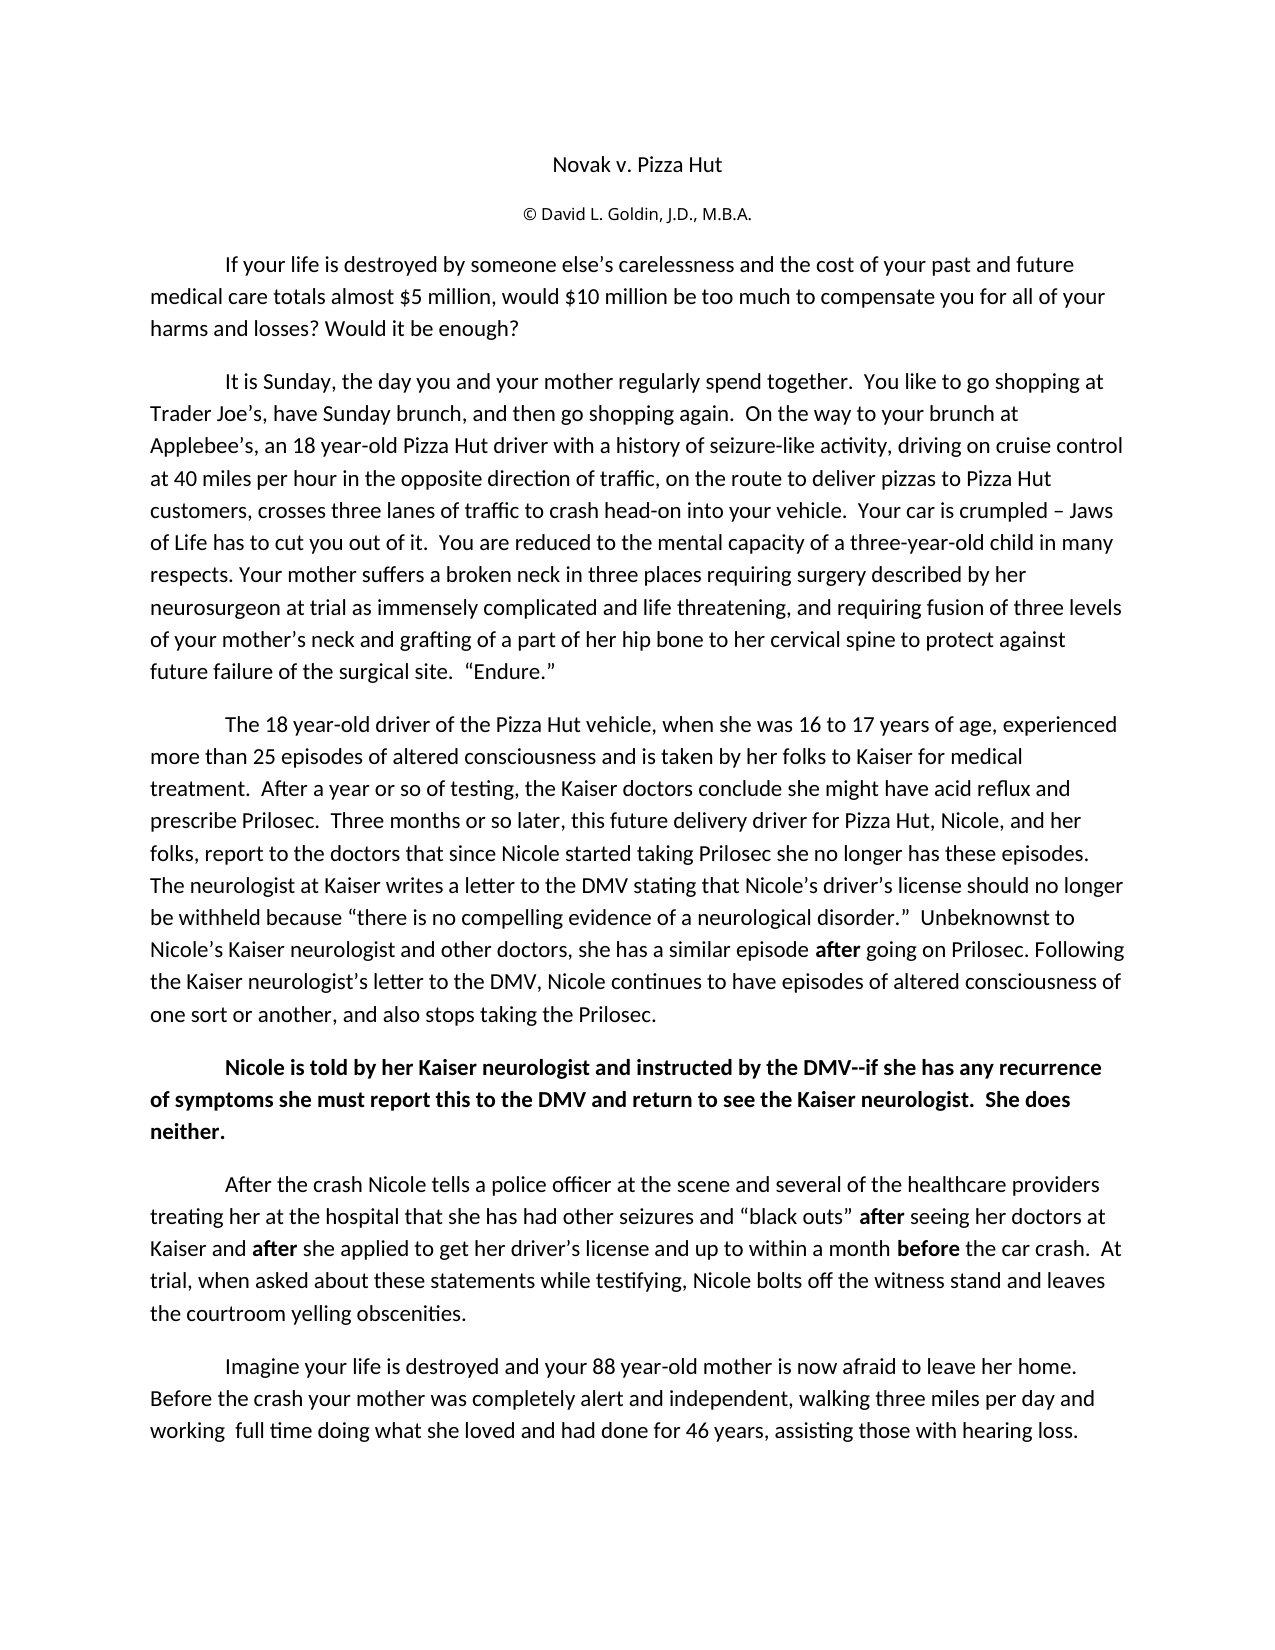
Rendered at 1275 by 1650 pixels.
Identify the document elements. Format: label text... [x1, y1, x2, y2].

text Novak v. Pizza Hut [150, 150, 1125, 178]
text If your life is destroyed by someone else’s carelessness and the cost of your past and future medical care totals almost $5 million, would $10 million be too much to compensate you for all of your harms and losses? Would it be enough? [150, 250, 1125, 342]
text © David L. Goldin, J.D., M.B.A. [150, 203, 1125, 226]
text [150, 1352, 1125, 1444]
text The 18 year-old driver of the Pizza Hut vehicle, when she was 16 to 17 years of age, experienced more than 25 episodes of altered consciousness and is taken by her folks to Kaiser for medical treatment. After a year or so of testing, the Kaiser doctors conclude she might have acid reflux and prescribe Prilosec. Three months or so later, this future delivery driver for Pizza Hut, Nicole, and her folks, report to the doctors that since Nicole started taking Prilosec she no longer has these episodes. The neurologist at Kaiser writes a letter to the DMV stating that Nicole’s driver’s license should no longer be withheld because “there is no compelling evidence of a neurological disorder.” Unbeknownst to Nicole’s Kaiser neurologist and other doctors, she has a similar episode after going on Prilosec. Following the Kaiser neurologist’s letter to the DMV, Nicole continues to have episodes of altered consciousness of one sort or another, and also stops taking the Prilosec. [150, 710, 1125, 1028]
text Nicole is told by her Kaiser neurologist and instructed by the DMV--if she has any recurrence of symptoms she must report this to the DMV and return to see the Kaiser neurologist. She does neither. [150, 1053, 1125, 1145]
text After the crash Nicole tells a police officer at the scene and several of the healthcare providers treating her at the hospital that she has had other seizures and “black outs” after seeing her doctors at Kaiser and after she applied to get her driver’s license and up to within a month before the car crash. At trial, when asked about these statements while testifying, Nicole bolts off the witness stand and leaves the courtroom yelling obscenities. [150, 1170, 1125, 1327]
text It is Sunday, the day you and your mother regularly spend together. You like to go shopping at Trader Joe’s, have Sunday brunch, and then go shopping again. On the way to your brunch at Applebee’s, an 18 year-old Pizza Hut driver with a history of seizure-like activity, driving on cruise control at 40 miles per hour in the opposite direction of traffic, on the route to deliver pizzas to Pizza Hut customers, crosses three lanes of traffic to crash head-on into your vehicle. Your car is crumpled – Jaws of Life has to cut you out of it. You are reduced to the mental capacity of a three-year-old child in many respects. Your mother suffers a broken neck in three places requiring surgery described by her neurosurgeon at trial as immensely complicated and life threatening, and requiring fusion of three levels of your mother’s neck and grafting of a part of her hip bone to her cervical spine to protect against future failure of the surgical site. “Endure.” [150, 367, 1125, 685]
